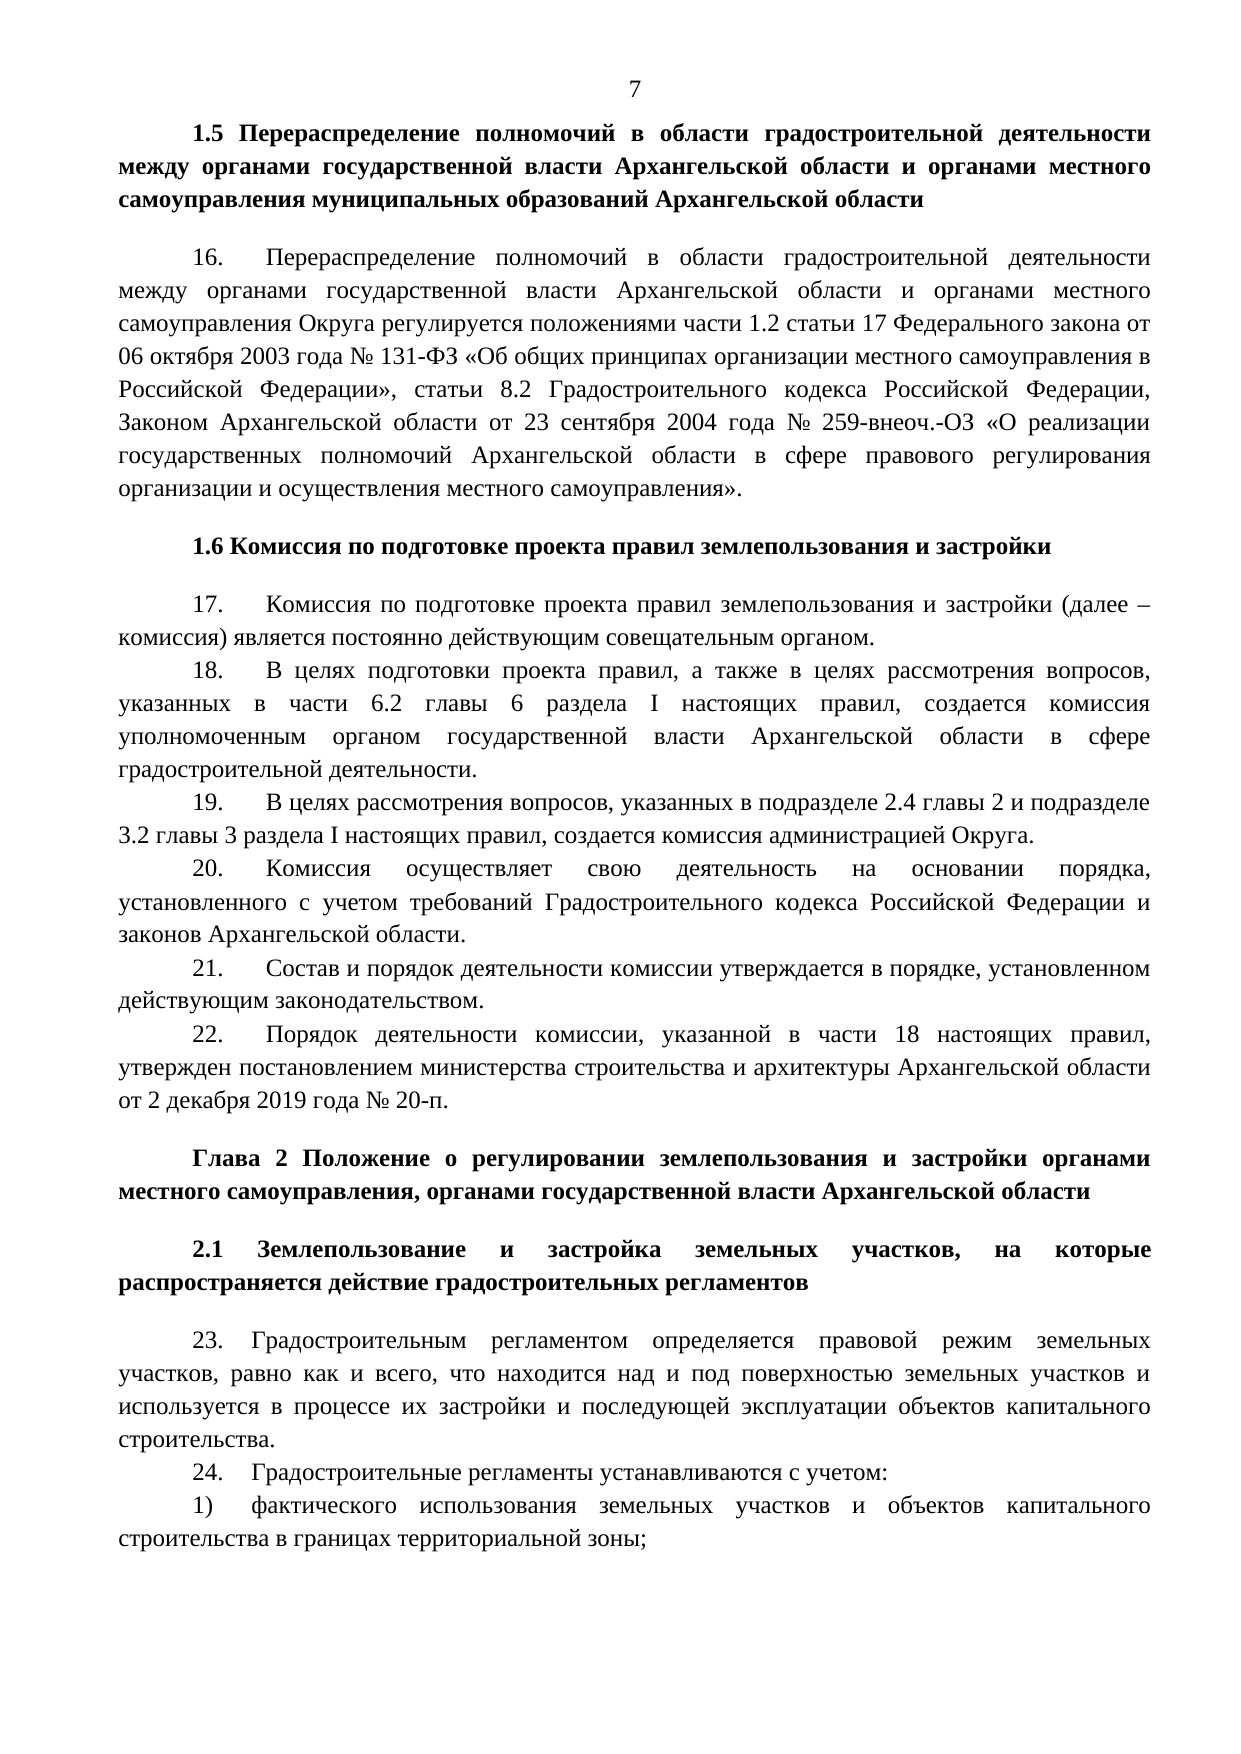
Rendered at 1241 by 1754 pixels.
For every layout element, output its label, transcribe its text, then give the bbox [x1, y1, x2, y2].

list Комиссия по подготовке проекта правил землепользования и застройки (далее – комиссия) является постоянно действующим совещательным органом. [118, 589, 1152, 651]
list Перераспределение полномочий в области градостроительной деятельности между органами государственной власти Архангельской области и органами местного самоуправления Округа регулируется положениями части 1.2 статьи 17 Федерального закона от 06 октября 2003 года № 131-ФЗ «Об общих принципах организации местного самоуправления в Российской Федерации», статьи 8.2 Градостроительного кодекса Российской Федерации, Законом Архангельской области от 23 сентября 2004 года № 259-внеоч.-ОЗ «О реализации государственных полномочий Архангельской области в сфере правового регулирования организации и осуществления местного самоуправления». [118, 242, 1152, 502]
text 1.5 Перераспределение полномочий в области градостроительной деятельности между органами государственной власти Архангельской области и органами местного самоуправления муниципальных образований Архангельской области [118, 118, 1152, 213]
list Комиссия осуществляет свою деятельность на основании порядка, установленного с учетом требований Градостроительного кодекса Российской Федерации и законов Архангельской области. [118, 853, 1152, 948]
list Состав и порядок деятельности комиссии утверждается в порядке, установленном действующим законодательством. [118, 953, 1152, 1014]
list В целях подготовки проекта правил, а также в целях рассмотрения вопросов, указанных в части 6.2 главы 6 раздела I настоящих правил, создается комиссия уполномоченным органом государственной власти Архангельской области в сфере градостроительной деятельности. [118, 655, 1152, 783]
text Глава 2 Положение о регулировании землепользования и застройки органами местного самоуправления, органами государственной власти Архангельской области [118, 1143, 1152, 1204]
list В целях рассмотрения вопросов, указанных в подразделе 2.4 главы 2 и подразделе 3.2 главы 3 раздела I настоящих правил, создается комиссия администрацией Округа. [118, 787, 1152, 849]
text 2.1 Землепользование и застройка земельных участков, на которые распространяется действие градостроительных регламентов [118, 1234, 1152, 1296]
list фактического использования земельных участков и объектов капитального строительства в границах территориальной зоны; [118, 1490, 1152, 1552]
list Градостроительные регламенты устанавливаются с учетом: [118, 1457, 1152, 1486]
list Порядок деятельности комиссии, указанной в части 18 настоящих правил, утвержден постановлением министерства строительства и архитектуры Архангельской области от 2 декабря 2019 года № 20-п. [118, 1019, 1152, 1113]
list Градостроительным регламентом определяется правовой режим земельных участков, равно как и всего, что находится над и под поверхностью земельных участков и используется в процессе их застройки и последующей эксплуатации объектов капитального строительства. [118, 1325, 1152, 1453]
text 1.6 Комиссия по подготовке проекта правил землепользования и застройки [118, 531, 1152, 560]
